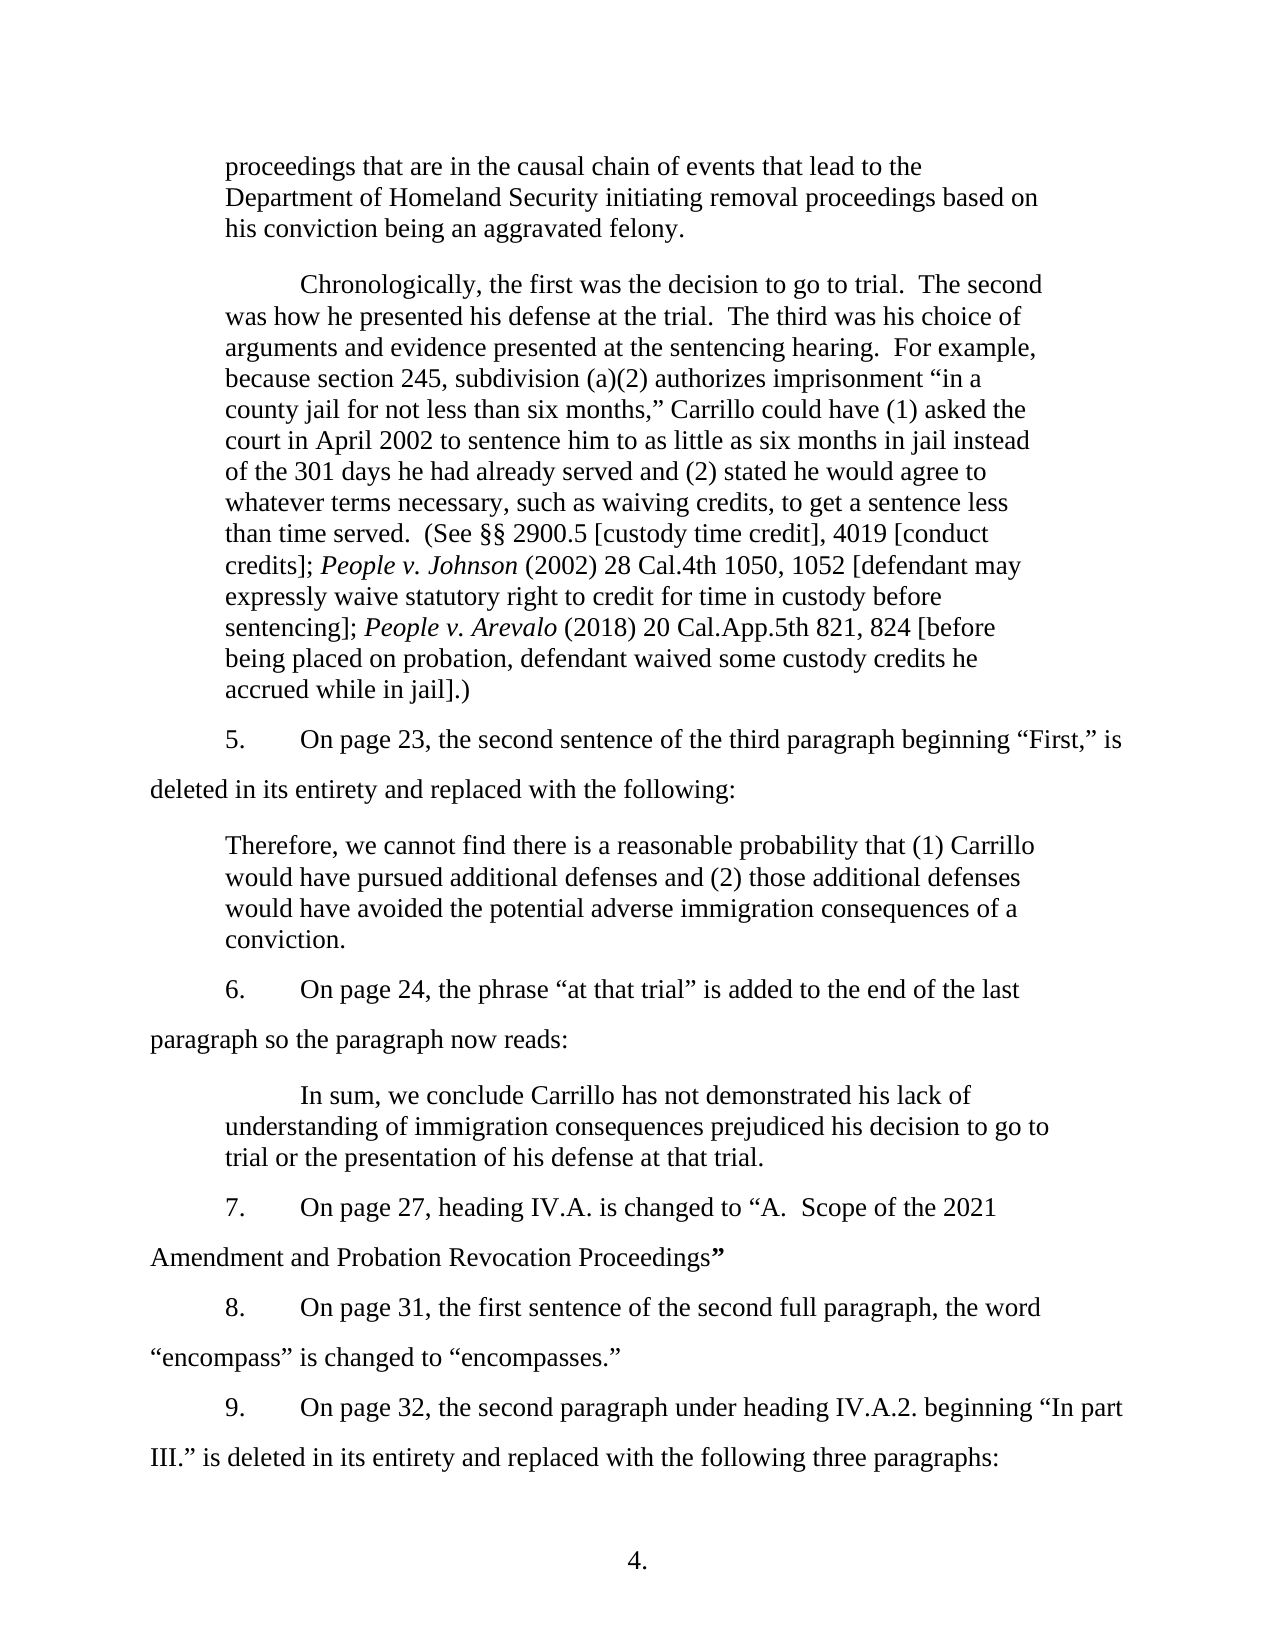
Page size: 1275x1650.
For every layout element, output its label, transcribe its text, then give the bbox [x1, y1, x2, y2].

list On page 27, heading IV.A. is changed to “A. Scope of the 2021 Amendment and Probation Revocation Proceedings” [150, 1172, 1125, 1272]
text Therefore, we cannot find there is a reasonable probability that (1) Carrillo would have pursued additional defenses and (2) those additional defenses would have avoided the potential adverse immigration consequences of a conviction. [225, 829, 1050, 954]
text Chronologically, the first was the decision to go to trial. The second was how he presented his defense at the trial. The third was his choice of arguments and evidence presented at the sentencing hearing. For example, because section 245, subdivision (a)(2) authorizes imprisonment “in a county jail for not less than six months,” Carrillo could have (1) asked the court in April 2002 to sentence him to as little as six months in jail instead of the 301 days he had already served and (2) stated he would agree to whatever terms necessary, such as waiving credits, to get a sentence less than time served. (See §§ 2900.5 [custody time credit], 4019 [conduct credits]; People v. Johnson (2002) 28 Cal.4th 1050, 1052 [defendant may expressly waive statutory right to credit for time in custody before sentencing]; People v. Arevalo (2018) 20 Cal.App.5th 821, 824 [before being placed on probation, defendant waived some custody credits he accrued while in jail].) [225, 268, 1050, 704]
list On page 24, the phrase “at that trial” is added to the end of the last paragraph so the paragraph now reads: [150, 954, 1125, 1054]
list On page 32, the second paragraph under heading IV.A.2. beginning “In part III.” is deleted in its entirety and replaced with the following three paragraphs: [150, 1372, 1125, 1472]
list On page 31, the first sentence of the second full paragraph, the word “encompass” is changed to “encompasses.” [150, 1272, 1125, 1372]
list On page 23, the second sentence of the third paragraph beginning “First,” is deleted in its entirety and replaced with the following: [150, 704, 1125, 804]
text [225, 150, 1050, 243]
text In sum, we conclude Carrillo has not demonstrated his lack of understanding of immigration consequences prejudiced his decision to go to trial or the presentation of his defense at that trial. [225, 1079, 1050, 1172]
